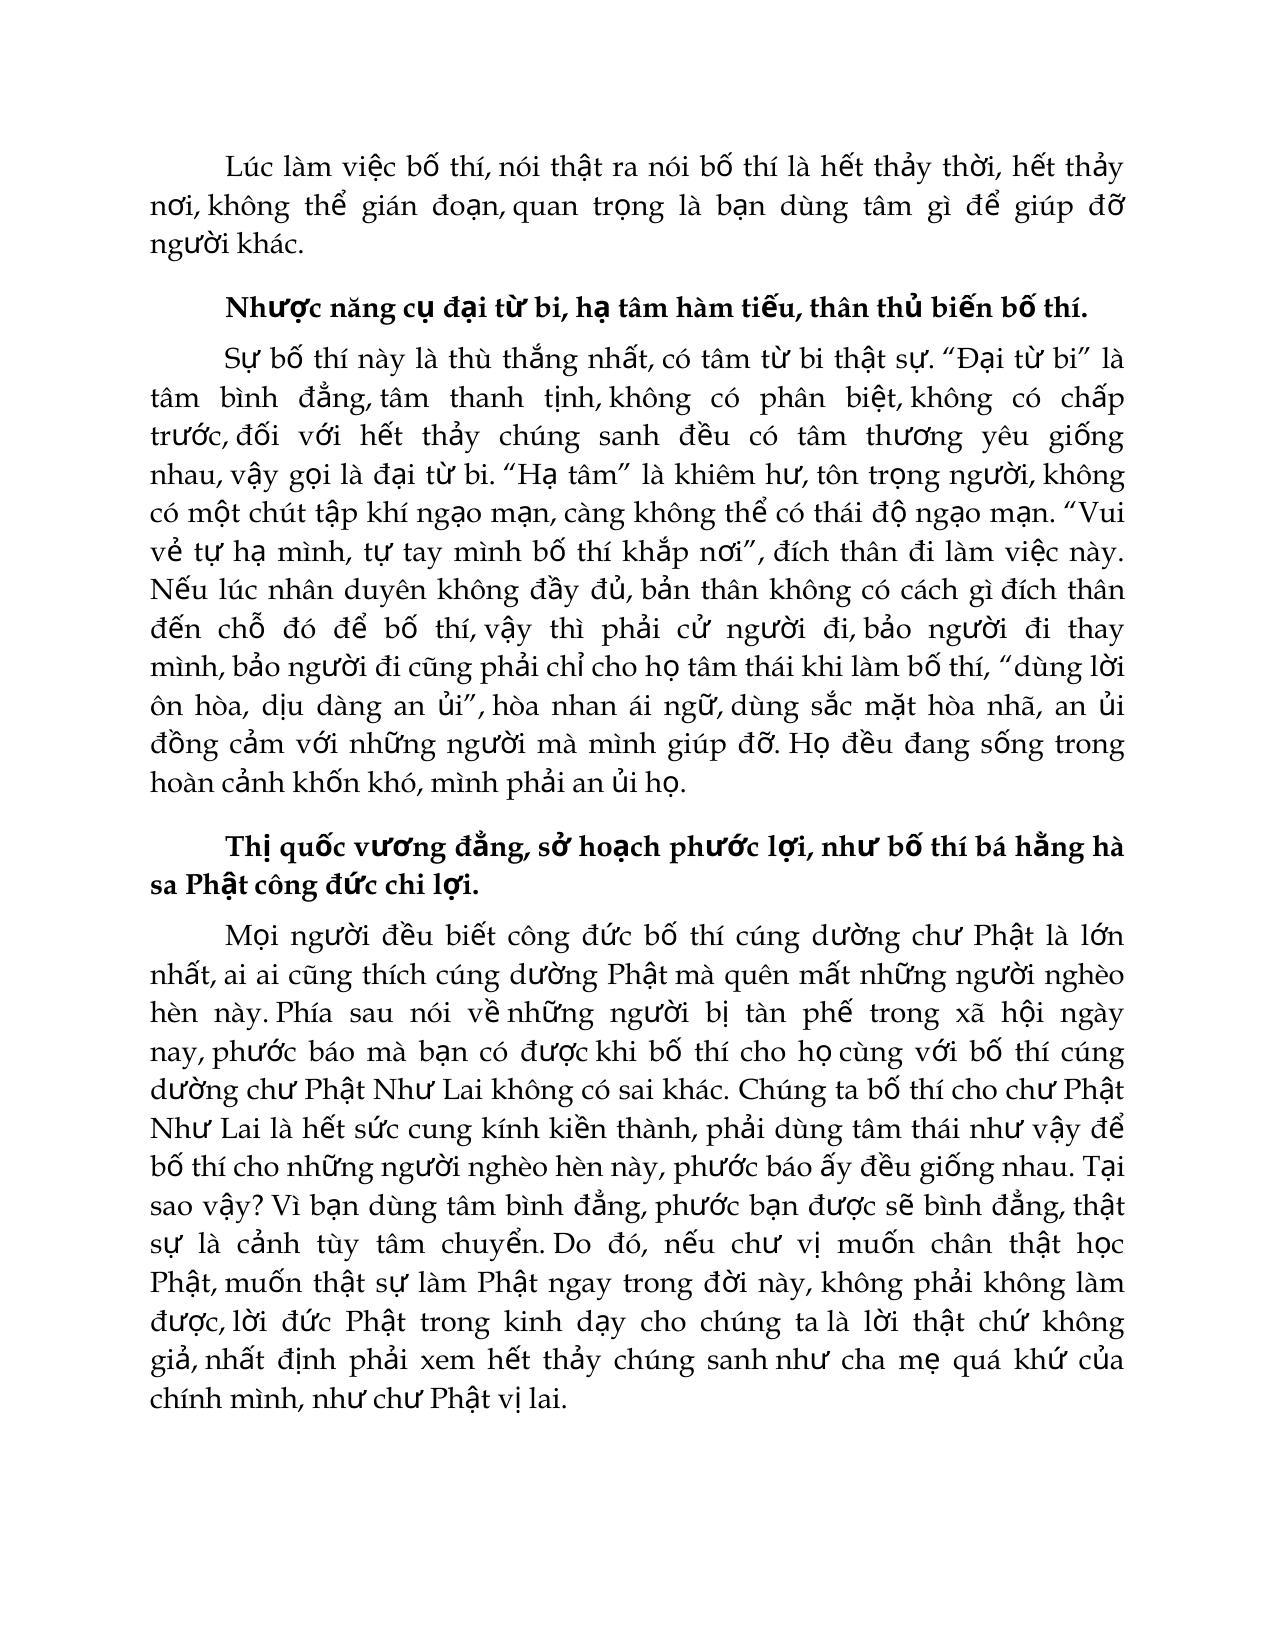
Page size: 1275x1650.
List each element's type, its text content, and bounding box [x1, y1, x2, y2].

text Mọi người đều biết công đức bố thí cúng dường chư Phật là lớn nhất, ai ai cũng thích cúng dường Phật mà quên mất những người nghèo hèn này. Phía sau nói về những người bị tàn phế trong xã hội ngày nay, phước báo mà bạn có được khi bố thí cho họ cùng với bố thí cúng dường chư Phật Như Lai không có sai khác. Chúng ta bố thí cho chư Phật Như Lai là hết sức cung kính kiền thành, phải dùng tâm thái như vậy để bố thí cho những người nghèo hèn này, phước báo ấy đều giống nhau. Tại sao vậy? Vì bạn dùng tâm bình đẳng, phước bạn được sẽ bình đẳng, thật sự là cảnh tùy tâm chuyển. Do đó, nếu chư vị muốn chân thật học Phật, muốn thật sự làm Phật ngay trong đời này, không phải không làm được, lời đức Phật trong kinh dạy cho chúng ta là lời thật chứ không giả, nhất định phải xem hết thảy chúng sanh như cha mẹ quá khứ của chính mình, như chư Phật vị lai. [150, 919, 1125, 1416]
text Sự bố thí này là thù thắng nhất, có tâm từ bi thật sự. “Đại từ bi” là tâm bình đẳng, tâm thanh tịnh, không có phân biệt, không có chấp trước, đối với hết thảy chúng sanh đều có tâm thương yêu giống nhau, vậy gọi là đại từ bi. “Hạ tâm” là khiêm hư, tôn trọng người, không có một chút tập khí ngạo mạn, càng không thể có thái độ ngạo mạn. “Vui vẻ tự hạ mình, tự tay mình bố thí khắp nơi”, đích thân đi làm việc này. Nếu lúc nhân duyên không đầy đủ, bản thân không có cách gì đích thân đến chỗ đó để bố thí, vậy thì phải cử người đi, bảo người đi thay mình, bảo người đi cũng phải chỉ cho họ tâm thái khi làm bố thí, “dùng lời ôn hòa, dịu dàng an ủi”, hòa nhan ái ngữ, dùng sắc mặt hòa nhã, an ủi đồng cảm với những người mà mình giúp đỡ. Họ đều đang sống trong hoàn cảnh khốn khó, mình phải an ủi họ. [150, 342, 1125, 801]
text Nhược năng cụ đại từ bi, hạ tâm hàm tiếu, thân thủ biến bố thí. [150, 291, 1125, 326]
text Lúc làm việc bố thí, nói thật ra nói bố thí là hết thảy thời, hết thảy nơi, không thể gián đoạn, quan trọng là bạn dùng tâm gì để giúp đỡ người khác. [150, 150, 1125, 262]
text Thị quốc vương đẳng, sở hoạch phước lợi, như bố thí bá hằng hà sa Phật công đức chi lợi. [150, 829, 1125, 903]
